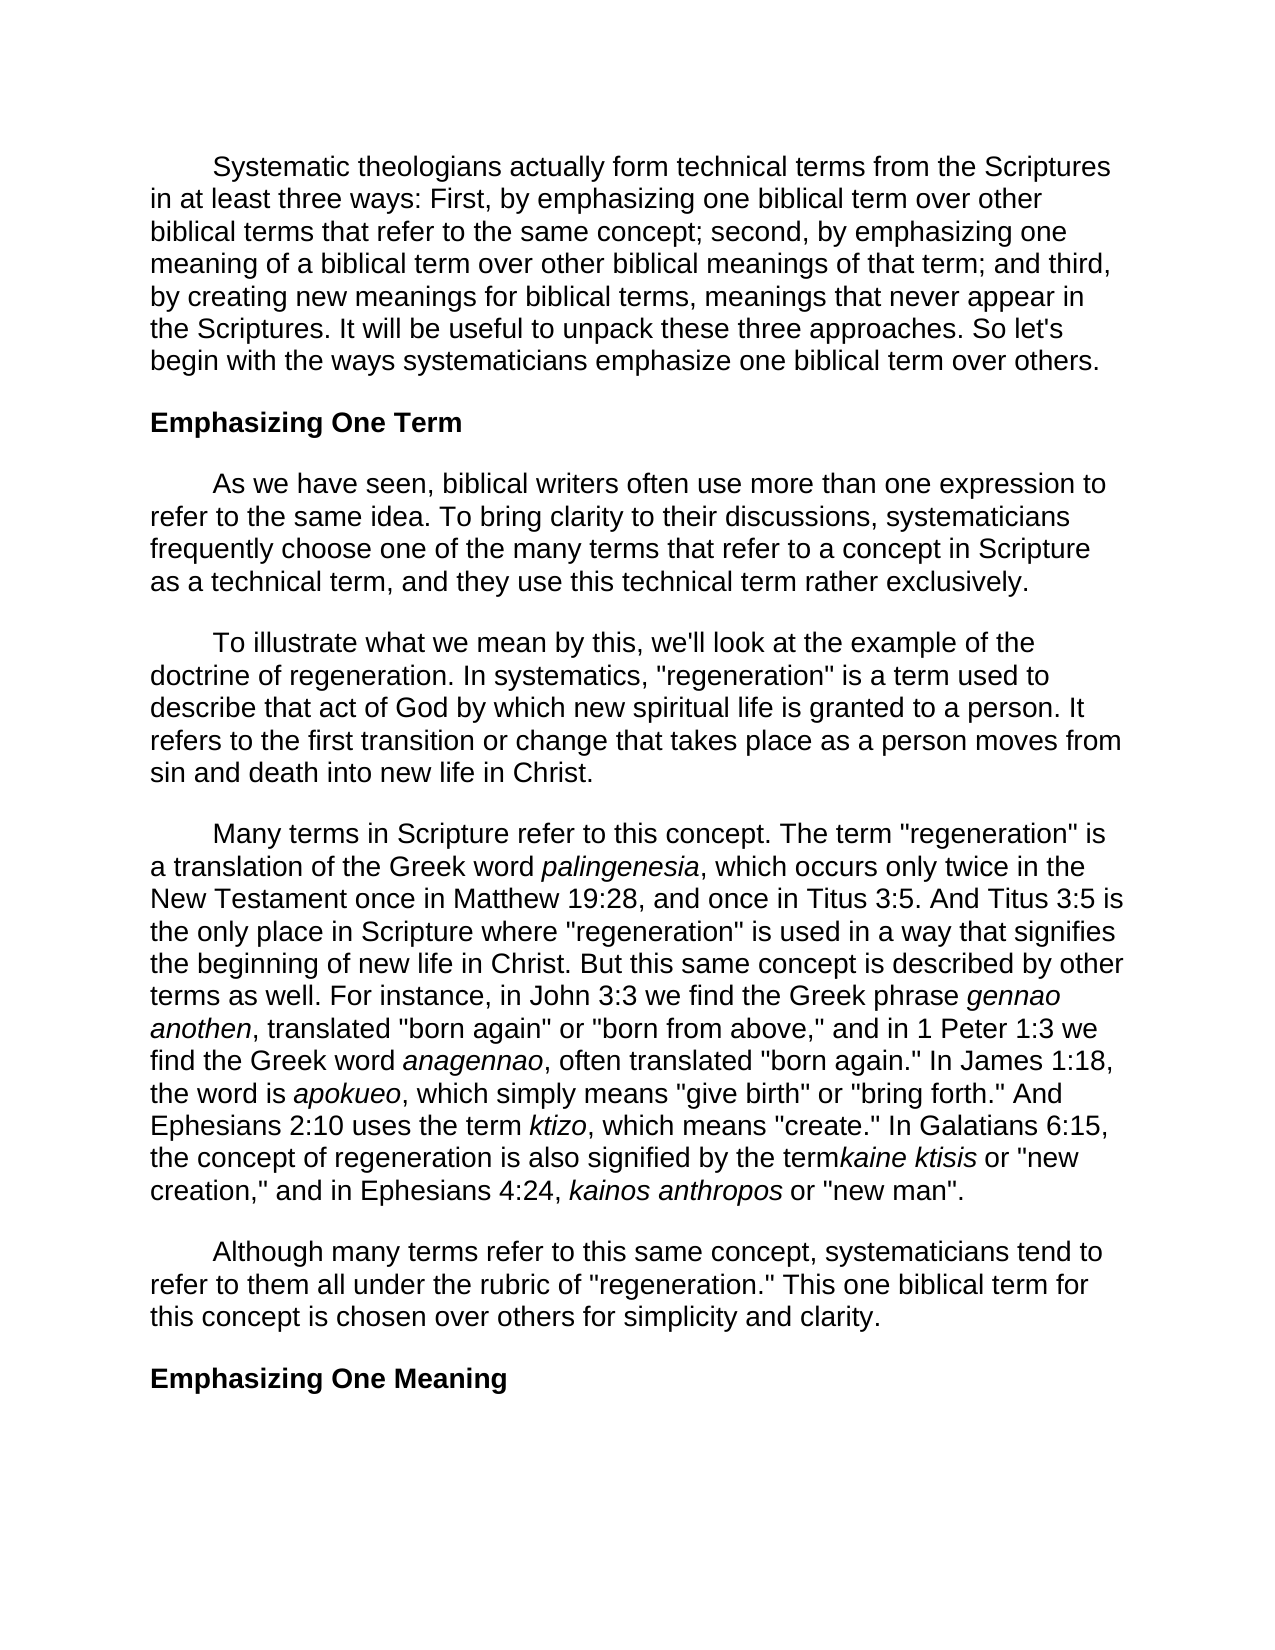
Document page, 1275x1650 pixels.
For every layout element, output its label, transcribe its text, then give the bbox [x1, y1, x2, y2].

text Emphasizing One Meaning [150, 1362, 1125, 1394]
text As we have seen, biblical writers often use more than one expression to refer to the same idea. To bring clarity to their discussions, systematicians frequently choose one of the many terms that refer to a concept in Scripture as a technical term, and they use this technical term rather exclusively. [150, 467, 1125, 597]
text Although many terms refer to this same concept, systematicians tend to refer to them all under the rubric of "regeneration." This one biblical term for this concept is chosen over others for simplicity and clarity. [150, 1235, 1125, 1332]
text Emphasizing One Term [150, 406, 1125, 438]
text Systematic theologians actually form technical terms from the Scriptures in at least three ways: First, by emphasizing one biblical term over other biblical terms that refer to the same concept; second, by emphasizing one meaning of a biblical term over other biblical meanings of that term; and third, by creating new meanings for biblical terms, meanings that never appear in the Scriptures. It will be useful to unpack these three approaches. So let's begin with the ways systematicians emphasize one biblical term over others. [150, 150, 1125, 377]
text Many terms in Scripture refer to this concept. The term "regeneration" is a translation of the Greek word palingenesia, which occurs only twice in the New Testament once in Matthew 19:28, and once in Titus 3:5. And Titus 3:5 is the only place in Scripture where "regeneration" is used in a way that signifies the beginning of new life in Christ. But this same concept is described by other terms as well. For instance, in John 3:3 we find the Greek phrase gennao anothen, translated "born again" or "born from above," and in 1 Peter 1:3 we find the Greek word anagennao, often translated "born again." In James 1:18, the word is apokueo, which simply means "give birth" or "bring forth." And Ephesians 2:10 uses the term ktizo, which means "create." In Galatians 6:15, the concept of regeneration is also signified by the termkaine ktisis or "new creation," and in Ephesians 4:24, kainos anthropos or "new man". [150, 817, 1125, 1206]
text To illustrate what we mean by this, we'll look at the example of the doctrine of regeneration. In systematics, "regeneration" is a term used to describe that act of God by which new spiritual life is granted to a person. It refers to the first transition or change that takes place as a person moves from sin and death into new life in Christ. [150, 626, 1125, 788]
